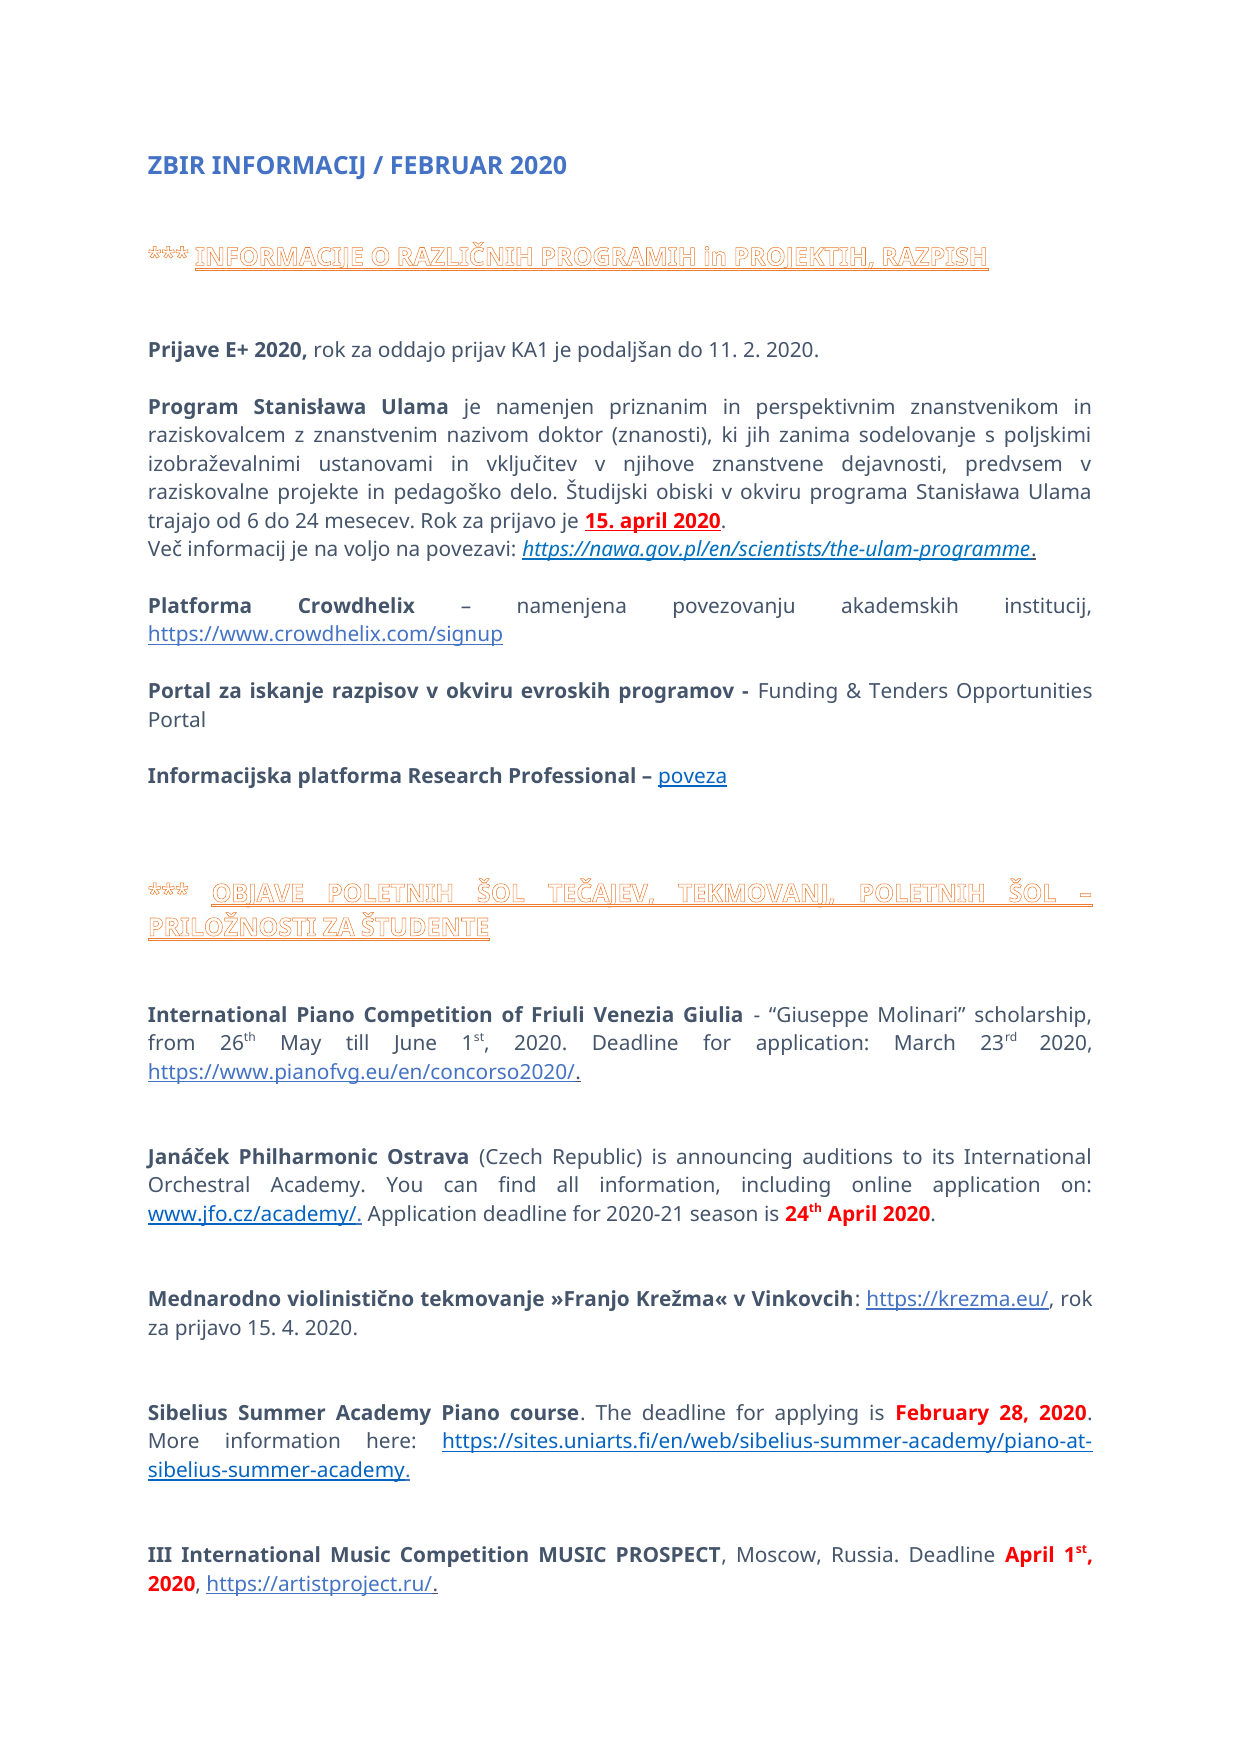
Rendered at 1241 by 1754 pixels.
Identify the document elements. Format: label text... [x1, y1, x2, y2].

text *** INFORMACIJE O RAZLIČNIH PROGRAMIH in PROJEKTIH, RAZPISH [148, 238, 1093, 273]
text Sibelius Summer Academy Piano course. The deadline for applying is February 28, 2020. More information here: https://sites.uniarts.fi/en/web/sibelius-summer-academy/piano-at-sibelius-summer-academy. [148, 1398, 1093, 1483]
text Informacijska platforma Research Professional – poveza [148, 761, 1093, 790]
text Platforma Crowdhelix – namenjena povezovanju akademskih institucij, https://www.crowdhelix.com/signup [148, 591, 1093, 648]
text *** OBJAVE POLETNIH ŠOL TEČAJEV, TEKMOVANJ, POLETNIH ŠOL – PRILOŽNOSTI ZA ŠTUDENTE [148, 875, 1093, 943]
text Mednarodno violinistično tekmovanje »Franjo Krežma« v Vinkovcih: https://krezma.eu/, rok za prijavo 15. 4. 2020. [148, 1284, 1093, 1341]
text Več informacij je na voljo na povezavi: https://nawa.gov.pl/en/scientists/the-ulam-programme. [148, 534, 517, 563]
text III International Music Competition MUSIC PROSPECT, Moscow, Russia. Deadline April 1st, 2020, https://artistproject.ru/. [148, 1540, 1093, 1597]
text International Piano Competition of Friuli Venezia Giulia - “Giuseppe Molinari” scholarship, from 26th May till June 1st, 2020. Deadline for application: March 23rd 2020, https://www.pianofvg.eu/en/concorso2020/. [148, 1000, 1093, 1085]
text ZBIR INFORMACIJ / FEBRUAR 2020 [148, 148, 1093, 182]
text Več informacij je na voljo na povezavi: https://nawa.gov.pl/en/scientists/the-ulam-programme. [522, 534, 1093, 563]
text Program Stanisława Ulama je namenjen priznanim in perspektivnim znanstvenikom in raziskovalcem z znanstvenim nazivom doktor (znanosti), ki jih zanima sodelovanje s poljskimi izobraževalnimi ustanovami in vključitev v njihove znanstvene dejavnosti, predvsem v raziskovalne projekte in pedagoško delo. Študijski obiski v okviru programa Stanisława Ulama trajajo od 6 do 24 mesecev. Rok za prijavo je 15. april 2020. [148, 392, 1093, 534]
text Janáček Philharmonic Ostrava (Czech Republic) is announcing auditions to its International Orchestral Academy. You can find all information, including online application on: www.jfo.cz/academy/. Application deadline for 2020-21 season is 24th April 2020. [148, 1142, 1093, 1227]
text Portal za iskanje razpisov v okviru evroskih programov - Funding & Tenders Opportunities Portal [148, 676, 1093, 733]
text Prijave E+ 2020, rok za oddajo prijav KA1 je podaljšan do 11. 2. 2020. [148, 335, 1093, 363]
